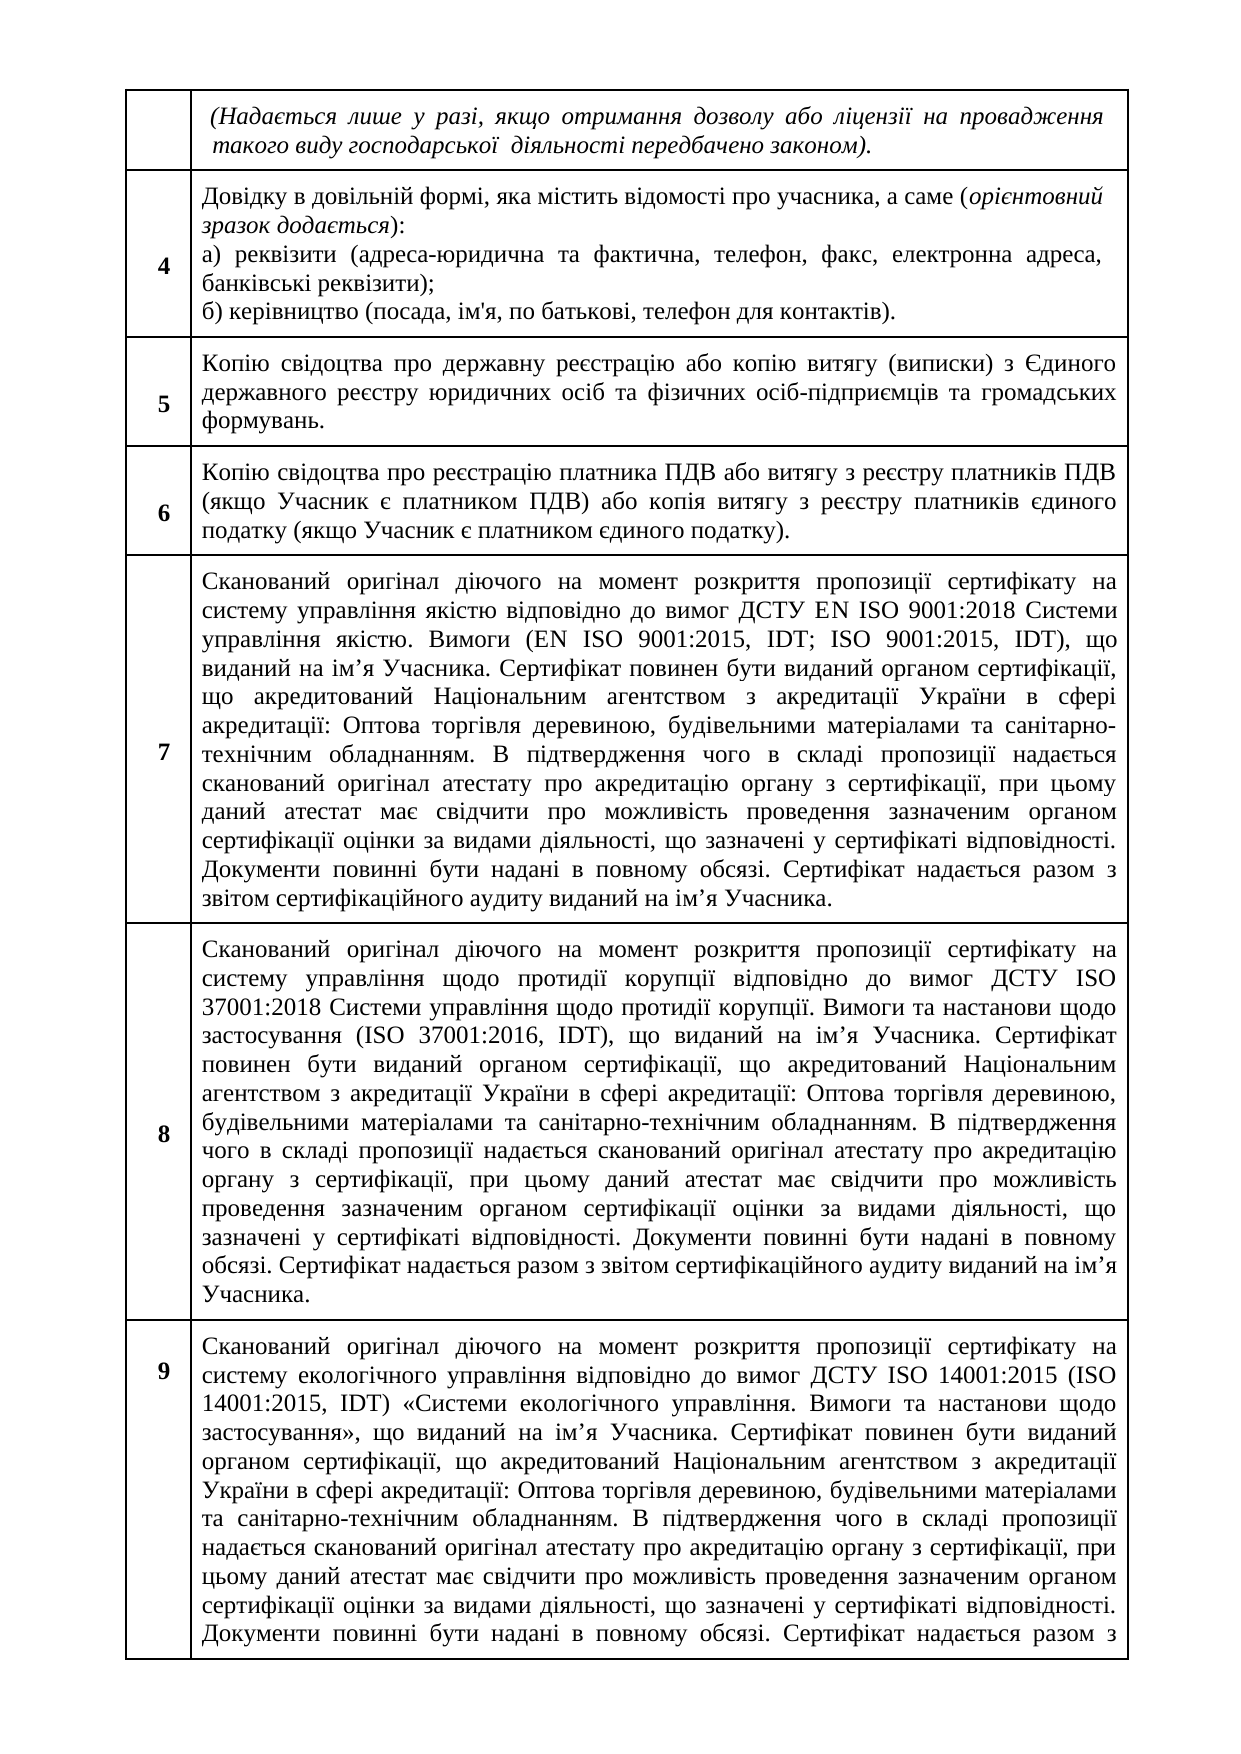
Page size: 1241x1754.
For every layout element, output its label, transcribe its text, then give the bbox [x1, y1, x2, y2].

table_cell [192, 91, 1127, 169]
table_cell Довідку в довільній формі, яка містить відомості про учасника, а саме (орієнтовний зразок додається): а) реквізити (адреса-юридична та фактична, телефон, факс, електронна адреса, банківські реквізити); б) керівництво (посада, ім'я, по батькові, телефон для контактів). [192, 171, 1127, 336]
table_cell 6 [127, 447, 190, 554]
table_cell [192, 1321, 1127, 1658]
table_cell 5 [127, 338, 190, 445]
table_cell Сканований оригінал діючого на момент розкриття пропозиції сертифікату на систему управління якістю відповідно до вимог ДСТУ EN ІSO 9001:2018 Системи управління якістю. Вимоги (EN ІSO 9001:2015, IDT; ІSO 9001:2015, IDT), що виданий на ім’я Учасника. Сертифікат повинен бути виданий органом сертифікації, що акредитований Національним агентством з акредитації України в сфері акредитації: Оптова торгівля деревиною, будівельними матеріалами та санітарно-технічним обладнанням. В підтвердження чого в складі пропозиції надається сканований оригінал атестату про акредитацію органу з сертифікації, при цьому даний атестат має свідчити про можливість проведення зазначеним органом сертифікації оцінки за видами діяльності, що зазначені у сертифікаті відповідності. Документи повинні бути надані в повному обсязі. Сертифікат надається разом з звітом сертифікаційного аудиту виданий на ім’я Учасника. [192, 556, 1127, 922]
table_cell Копію свідоцтва про державну реєстрацію або копію витягу (виписки) з Єдиного державного реєстру юридичних осіб та фізичних осіб-підприємців та громадських формувань. [192, 338, 1127, 445]
table_cell 4 [127, 171, 190, 336]
table_cell Сканований оригінал діючого на момент розкриття пропозиції сертифікату на систему управління щодо протидії корупції відповідно до вимог ДСТУ ІSO 37001:2018 Системи управління щодо протидії корупції. Вимоги та настанови щодо застосування (ІSO 37001:2016, IDT), що виданий на ім’я Учасника. Сертифікат повинен бути виданий органом сертифікації, що акредитований Національним агентством з акредитації України в сфері акредитації: Оптова торгівля деревиною, будівельними матеріалами та санітарно-технічним обладнанням. В підтвердження чого в складі пропозиції надається сканований оригінал атестату про акредитацію органу з сертифікації, при цьому даний атестат має свідчити про можливість проведення зазначеним органом сертифікації оцінки за видами діяльності, що зазначені у сертифікаті відповідності. Документи повинні бути надані в повному обсязі. Сертифікат надається разом з звітом сертифікаційного аудиту виданий на ім’я Учасника. [192, 924, 1127, 1318]
table_cell 3 [127, 91, 190, 169]
table_cell 7 [127, 556, 190, 922]
table_cell 9 [127, 1321, 190, 1658]
table_cell 8 [127, 924, 190, 1318]
table_cell Копію свідоцтва про реєстрацію платника ПДВ або витягу з реєстру платників ПДВ (якщо Учасник є платником ПДВ) або копія витягу з реєстру платників єдиного податку (якщо Учасник є платником єдиного податку). [192, 447, 1127, 554]
